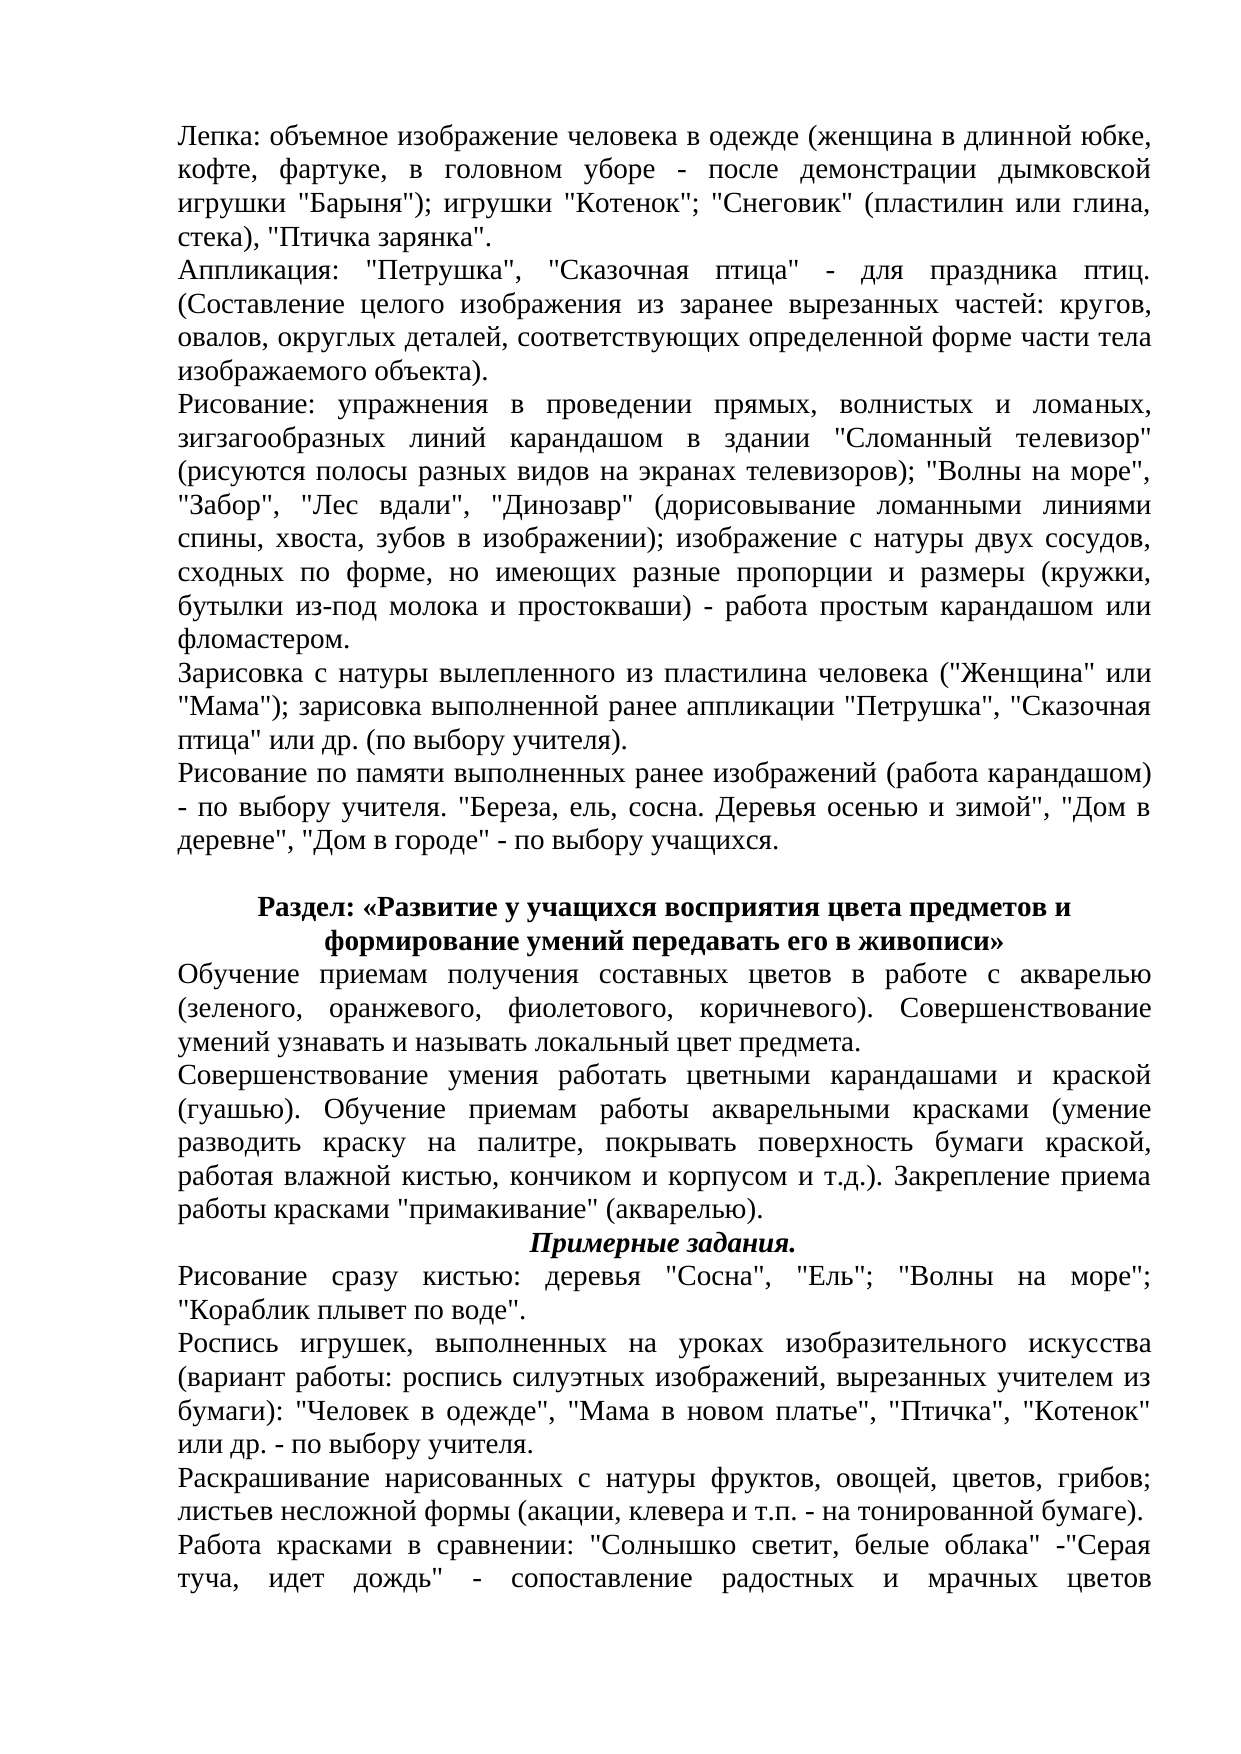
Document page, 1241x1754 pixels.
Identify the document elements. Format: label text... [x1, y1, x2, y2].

text Зарисовка с натуры вылепленного из пластилина человека ("Женщина" или "Мама"); зарисовка выполненной ранее аппликации "Петрушка", "Сказочная птица" или др. (по выбору учителя). [177, 655, 1152, 755]
text Рисование сразу кистью: деревья "Сосна", "Ель"; "Волны на море"; "Кораблик плывет по воде". [177, 1258, 1152, 1326]
text Аппликация: "Петрушка", "Сказочная птица" - для праздника птиц. (Составление целого изображения из заранее вырезанных частей: кругов, овалов, округлых деталей, соответствующих определенной форме части тела изображаемого объекта). [177, 252, 1152, 386]
text Примерные задания. [177, 1225, 1152, 1258]
text Раскрашивание нарисованных с натуры фруктов, овощей, цветов, грибов; листьев несложной формы (акации, клевера и т.п. - на тонированной бумаге). [177, 1460, 1152, 1527]
text Роспись игрушек, выполненных на уроках изобразительного искусства (вариант работы: роспись силуэтных изображений, вырезанных учителем из бумаги): "Человек в одежде", "Мама в новом платье", "Птичка", "Котенок" или др. - по выбору учителя. [177, 1326, 1152, 1460]
text Обучение приемам получения составных цветов в работе с акварелью (зеленого, оранжевого, фиолетового, коричневого). Совершенствование умений узнавать и называть локальный цвет предмета. [177, 957, 1152, 1057]
text Рисование по памяти выполненных ранее изображений (работа карандашом) - по выбору учителя. "Береза, ель, сосна. Деревья осенью и зимой", "Дом в деревне", "Дом в городе" - по выбору учащихся. [177, 755, 1152, 856]
text Рисование: упражнения в проведении прямых, волнистых и ломаных, зигзагообразных линий карандашом в здании "Сломанный телевизор" (рисуются полосы разных видов на экранах телевизоров); "Волны на море", "Забор", "Лес вдали", "Динозавр" (дорисовывание ломанными линиями спины, хвоста, зубов в изображении); изображение с натуры двух сосудов, сходных по форме, но имеющих разные пропорции и размеры (кружки, бутылки из-под молока и простокваши) - работа простым карандашом или фломастером. [177, 386, 1152, 655]
text Совершенствование умения работать цветными карандашами и краской (гуашью). Обучение приемам работы акварельными красками (умение разводить краску на палитре, покрывать поверхность бумаги краской, работая влажной кистью, кончиком и корпусом и т.д.). Закрепление приема работы красками "примакивание" (акварелью). [177, 1057, 1152, 1225]
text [177, 1527, 1152, 1594]
text Лепка: объемное изображение человека в одежде (женщина в длинной юбке, кофте, фартуке, в головном уборе - после демонстрации дымковской игрушки "Барыня"); игрушки "Котенок"; "Снеговик" (пластилин или глина, стека), "Птичка зарянка". [177, 118, 1152, 252]
text Раздел: «Развитие у учащихся восприятия цвета предметов и формирование умений передавать его в живописи» [177, 889, 1152, 957]
